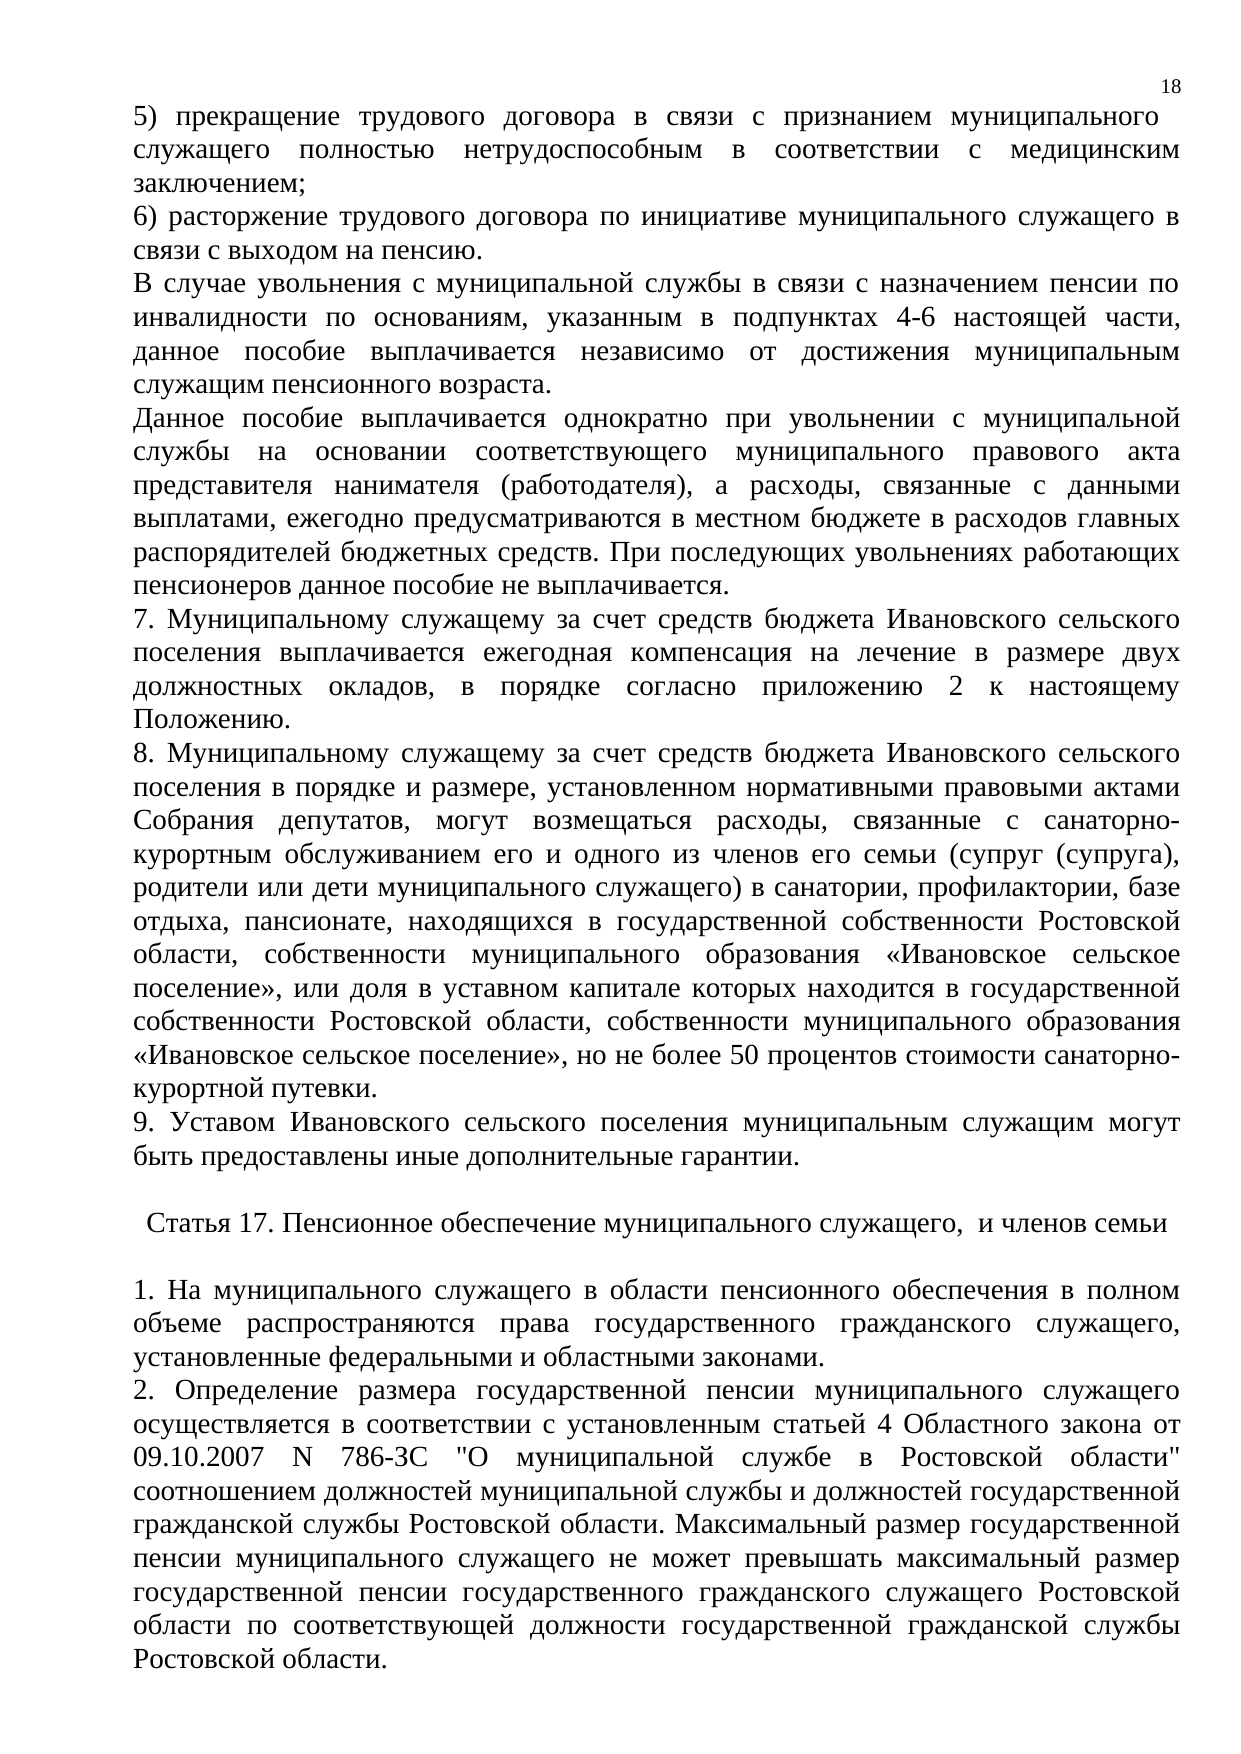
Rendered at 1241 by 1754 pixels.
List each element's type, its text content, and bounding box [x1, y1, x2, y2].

text Статья 17. Пенсионное обеспечение муниципального служащего, и членов семьи [133, 1205, 1181, 1238]
text 9. Уставом Ивановского сельского поселения муниципальным служащим могут быть предоставлены иные дополнительные гарантии. [133, 1104, 1181, 1171]
text 1. На муниципального служащего в области пенсионного обеспечения в полном объеме распространяются права государственного гражданского служащего, установленные федеральными и областными законами. [133, 1272, 1181, 1372]
text 8. Муниципальному служащему за счет средств бюджета Ивановского сельского поселения в порядке и размере, установленном нормативными правовыми актами Собрания депутатов, могут возмещаться расходы, связанные с санаторно-курортным обслуживанием его и одного из членов его семьи (супруг (супруга), родители или дети муниципального служащего) в санатории, профилактории, базе отдыха, пансионате, находящихся в государственной собственности Ростовской области, собственности муниципального образования «Ивановское сельское поселение», или доля в уставном капитале которых находится в государственной собственности Ростовской области, собственности муниципального образования «Ивановское сельское поселение», но не более 50 процентов стоимости санаторно-курортной путевки. [133, 735, 1181, 1104]
text В случае увольнения с муниципальной службы в связи с назначением пенсии по инвалидности по основаниям, указанным в подпунктах 4-6 настоящей части, данное пособие выплачивается независимо от достижения муниципальным служащим пенсионного возраста. [133, 266, 1181, 400]
text 2. Определение размера государственной пенсии муниципального служащего осуществляется в соответствии с установленным статьей 4 Областного закона от 09.10.2007 N 786-ЗС "О муниципальной службе в Ростовской области" соотношением должностей муниципальной службы и должностей государственной гражданской службы Ростовской области. Максимальный размер государственной пенсии муниципального служащего не может превышать максимальный размер государственной пенсии государственного гражданского служащего Ростовской области по соответствующей должности государственной гражданской службы Ростовской области. [133, 1372, 1181, 1674]
text 6) расторжение трудового договора по инициативе муниципального служащего в связи с выходом на пенсию. [133, 198, 1181, 266]
text 7. Муниципальному служащему за счет средств бюджета Ивановского сельского поселения выплачивается ежегодная компенсация на лечение в размере двух должностных окладов, в порядке согласно приложению 2 к настоящему Положению. [133, 601, 1181, 735]
text 5) прекращение трудового договора в связи с признанием муниципального служащего полностью нетрудоспособным в соответствии с медицинским заключением; [133, 98, 1181, 198]
text Данное пособие выплачивается однократно при увольнении с муниципальной службы на основании соответствующего муниципального правового акта представителя нанимателя (работодателя), а расходы, связанные с данными выплатами, ежегодно предусматриваются в местном бюджете в расходов главных распорядителей бюджетных средств. При последующих увольнениях работающих пенсионеров данное пособие не выплачивается. [133, 400, 1181, 601]
